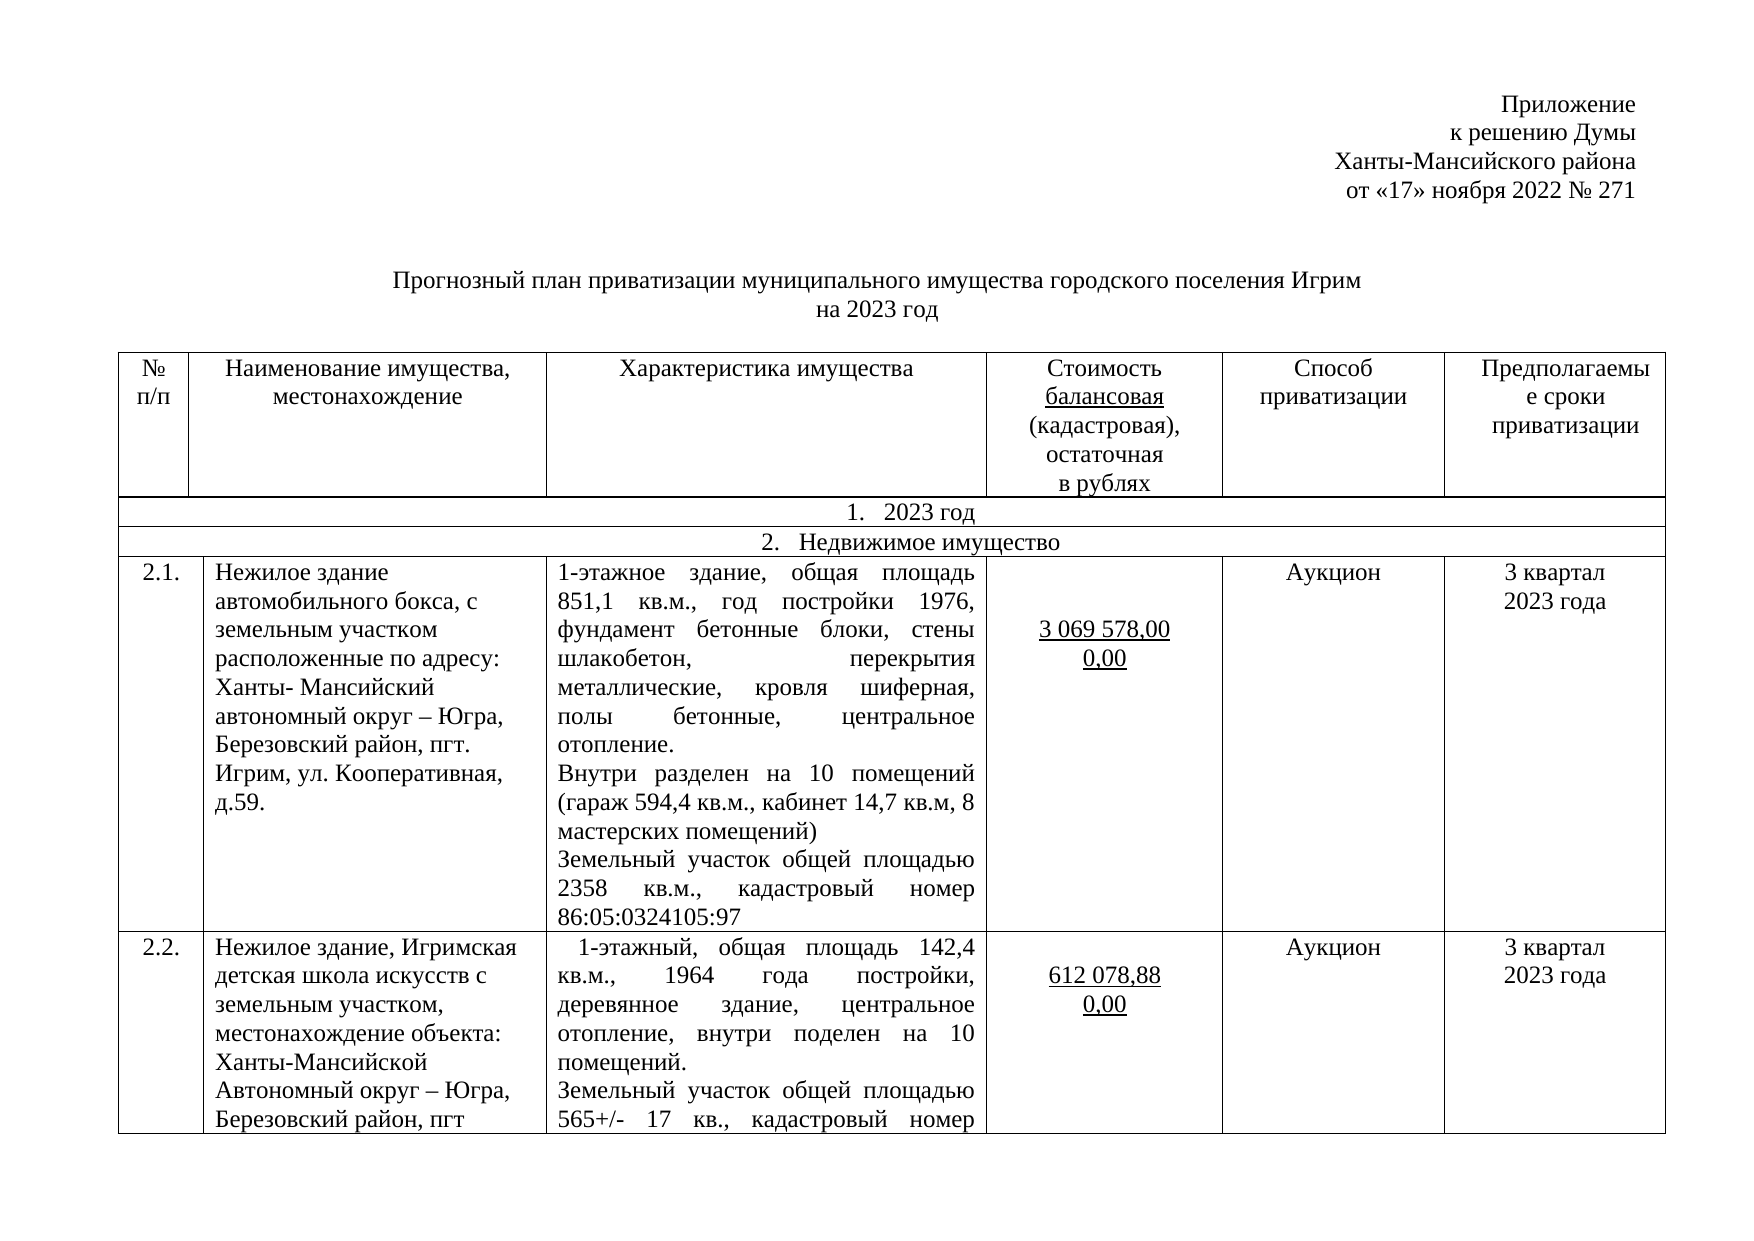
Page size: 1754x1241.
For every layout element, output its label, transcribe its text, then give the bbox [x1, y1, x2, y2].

table_cell 2.2. [119, 932, 203, 1133]
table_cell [204, 932, 546, 1133]
text от «17» ноября 2022 № 271 [118, 175, 1636, 204]
table_cell 2023 год [119, 498, 1665, 526]
table_cell 3 069 578,00 0,00 [987, 557, 1222, 931]
table_header Способ приватизации [1223, 353, 1444, 496]
text Ханты-Мансийского района [118, 146, 1636, 175]
table_cell 3 квартал 2023 года [1445, 557, 1665, 931]
table_header Предполагаемые сроки приватизации [1445, 353, 1665, 496]
table_header Характеристика имущества [547, 353, 986, 496]
text на 2023 год [118, 294, 1636, 323]
table_header Наименование имущества, местонахождение [189, 353, 546, 496]
text Приложение [118, 89, 1636, 117]
table_cell Нежилое здание автомобильного бокса, с земельным участком расположенные по адресу: Ханты- Мансийский автономный округ – Югра, Березовский район, пгт. Игрим, ул. Кооперативная, д.59. [204, 557, 546, 931]
table_cell 1-этажное здание, общая площадь 851,1 кв.м., год постройки 1976, фундамент бетонные блоки, стены шлакобетон, перекрытия металлические, кровля шиферная, полы бетонные, центральное отопление. Внутри разделен на 10 помещений (гараж 594,4 кв.м., кабинет 14,7 кв.м, 8 мастерских помещений) Земельный участок общей площадью 2358 кв.м., кадастровый номер 86:05:0324105:97 [547, 557, 986, 931]
table_cell 612 078,88 0,00 [987, 932, 1222, 1133]
table_cell 2.1. [119, 557, 203, 931]
table_cell 3 квартал 2023 года [1445, 932, 1665, 1133]
table_cell Аукцион [1223, 557, 1444, 931]
table_cell Недвижимое имущество [119, 527, 1665, 556]
text Прогнозный план приватизации муниципального имущества городского поселения Игрим [118, 265, 1636, 294]
table_cell Аукцион [1223, 932, 1444, 1133]
text к решению Думы [118, 117, 1636, 146]
table_header № п/п [119, 353, 188, 496]
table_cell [547, 932, 986, 1133]
table_header Стоимость балансовая (кадастровая), остаточная в рублях [987, 353, 1222, 496]
